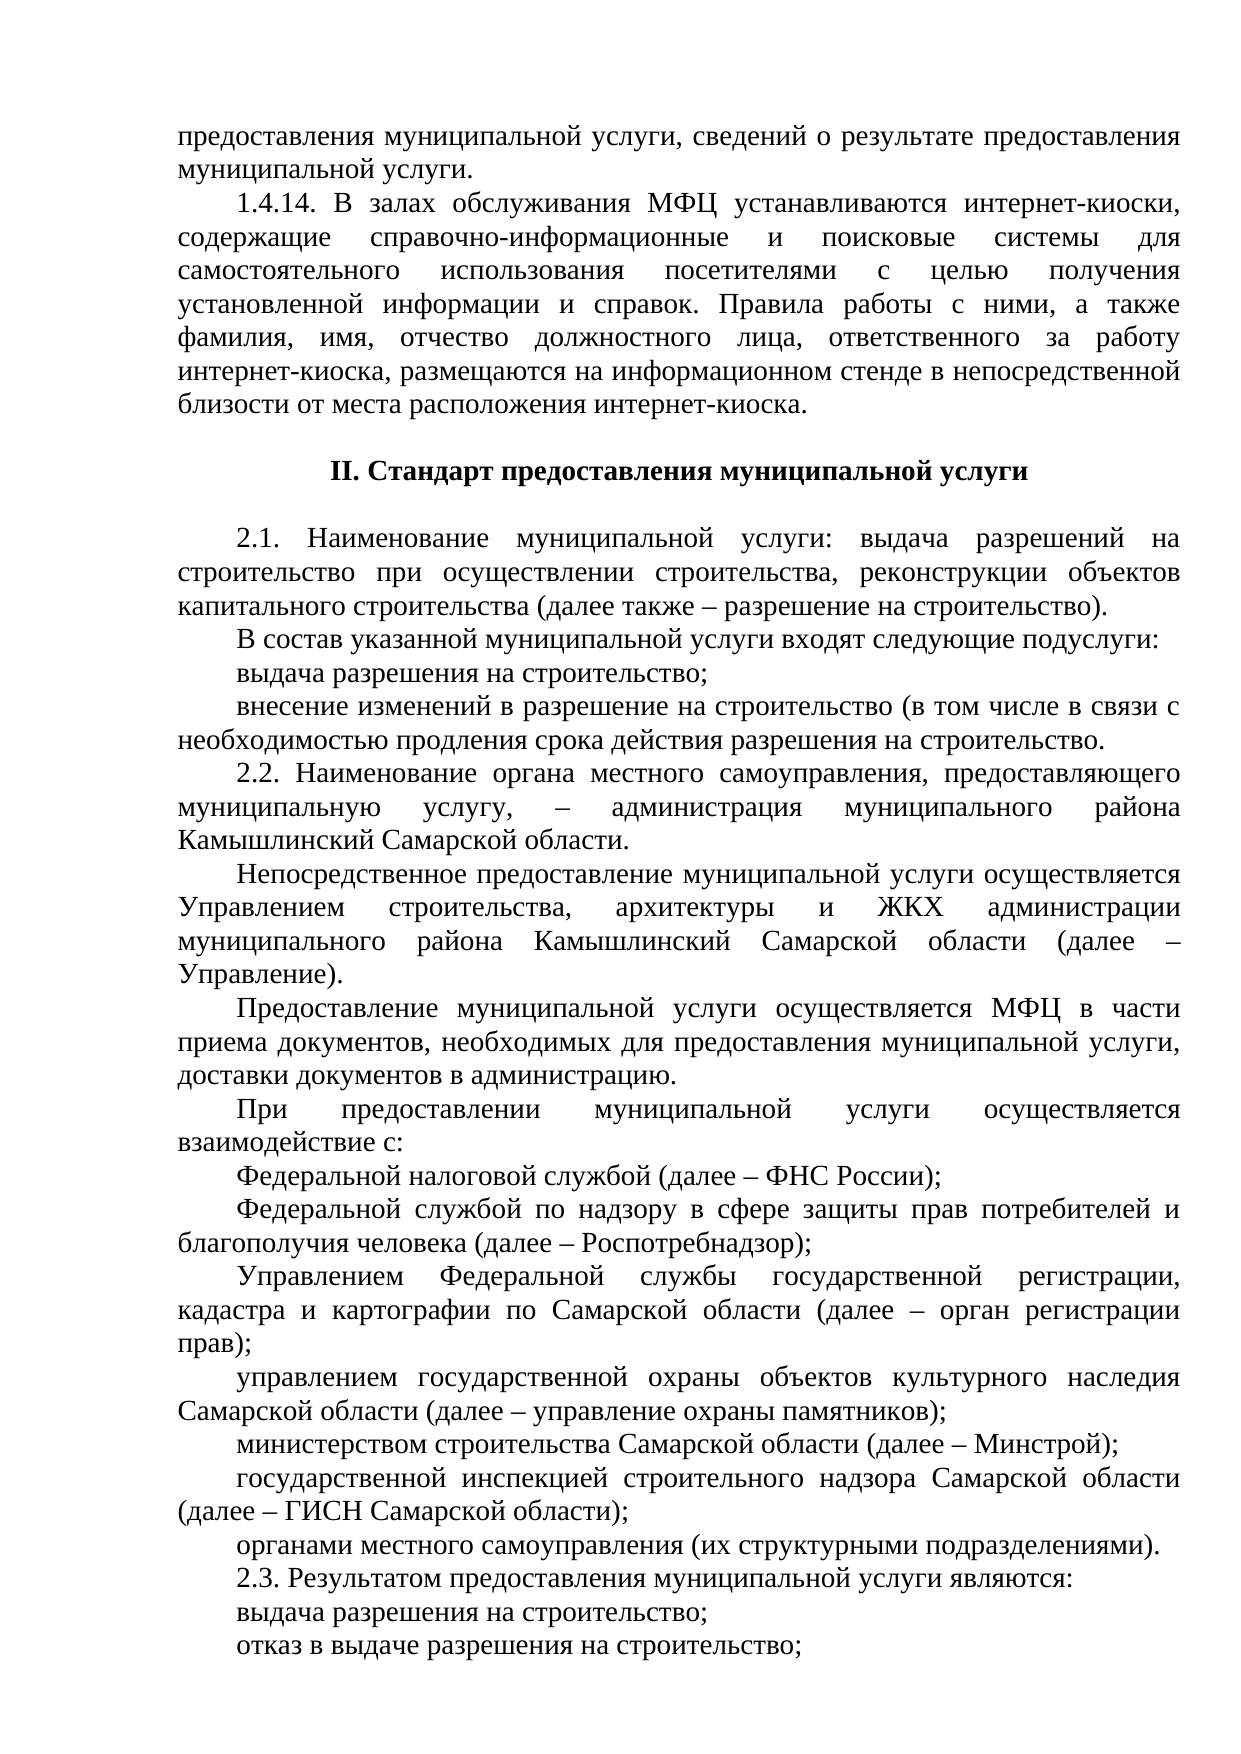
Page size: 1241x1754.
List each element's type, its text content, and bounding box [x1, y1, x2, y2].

text министерством строительства Самарской области (далее – Минстрой); [177, 1426, 1181, 1460]
text Федеральной налоговой службой (далее – ФНС России); [177, 1158, 1181, 1191]
text 2.1. Наименование муниципальной услуги: выдача разрешений на строительство при осуществлении строительства, реконструкции объектов капитального строительства (далее также – разрешение на строительство). [177, 521, 1181, 621]
text 2.3. Результатом предоставления муниципальной услуги являются: [177, 1560, 1181, 1594]
text 1.4.14. В залах обслуживания МФЦ устанавливаются интернет-киоски, содержащие справочно-информационные и поисковые системы для самостоятельного использования посетителями с целью получения установленной информации и справок. Правила работы с ними, а также фамилия, имя, отчество должностного лица, ответственного за работу интернет-киоска, размещаются на информационном стенде в непосредственной близости от места расположения интернет-киоска. [177, 185, 1181, 420]
text Непосредственное предоставление муниципальной услуги осуществляется Управлением строительства, архитектуры и ЖКХ администрации муниципального района Камышлинский Самарской области (далее – Управление). [177, 856, 1181, 990]
text выдача разрешения на строительство; [177, 655, 1181, 688]
text отказ в выдаче разрешения на строительство; [177, 1627, 1181, 1661]
text Управлением Федеральной службы государственной регистрации, кадастра и картографии по Самарской области (далее – орган регистрации прав); [177, 1258, 1181, 1359]
text Предоставление муниципальной услуги осуществляется МФЦ в части приема документов, необходимых для предоставления муниципальной услуги, доставки документов в администрацию. [177, 990, 1181, 1091]
text управлением государственной охраны объектов культурного наследия Самарской области (далее – управление охраны памятников); [177, 1359, 1181, 1426]
text II. Стандарт предоставления муниципальной услуги [177, 453, 1181, 487]
text При предоставлении муниципальной услуги осуществляется взаимодействие с: [177, 1091, 1181, 1158]
text внесение изменений в разрешение на строительство (в том числе в связи с необходимостью продления срока действия разрешения на строительство. [177, 688, 1181, 755]
text В состав указанной муниципальной услуги входят следующие подуслуги: [177, 621, 1181, 655]
text выдача разрешения на строительство; [177, 1594, 1181, 1627]
text 2.2. Наименование органа местного самоуправления, предоставляющего муниципальную услугу, – администрация муниципального района Камышлинский Самарской области. [177, 755, 1181, 856]
text Федеральной службой по надзору в сфере защиты прав потребителей и благополучия человека (далее – Роспотребнадзор); [177, 1191, 1181, 1258]
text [177, 118, 1181, 185]
text органами местного самоуправления (их структурными подразделениями). [177, 1527, 1181, 1560]
text государственной инспекцией строительного надзора Самарской области (далее – ГИСН Самарской области); [177, 1460, 1181, 1527]
